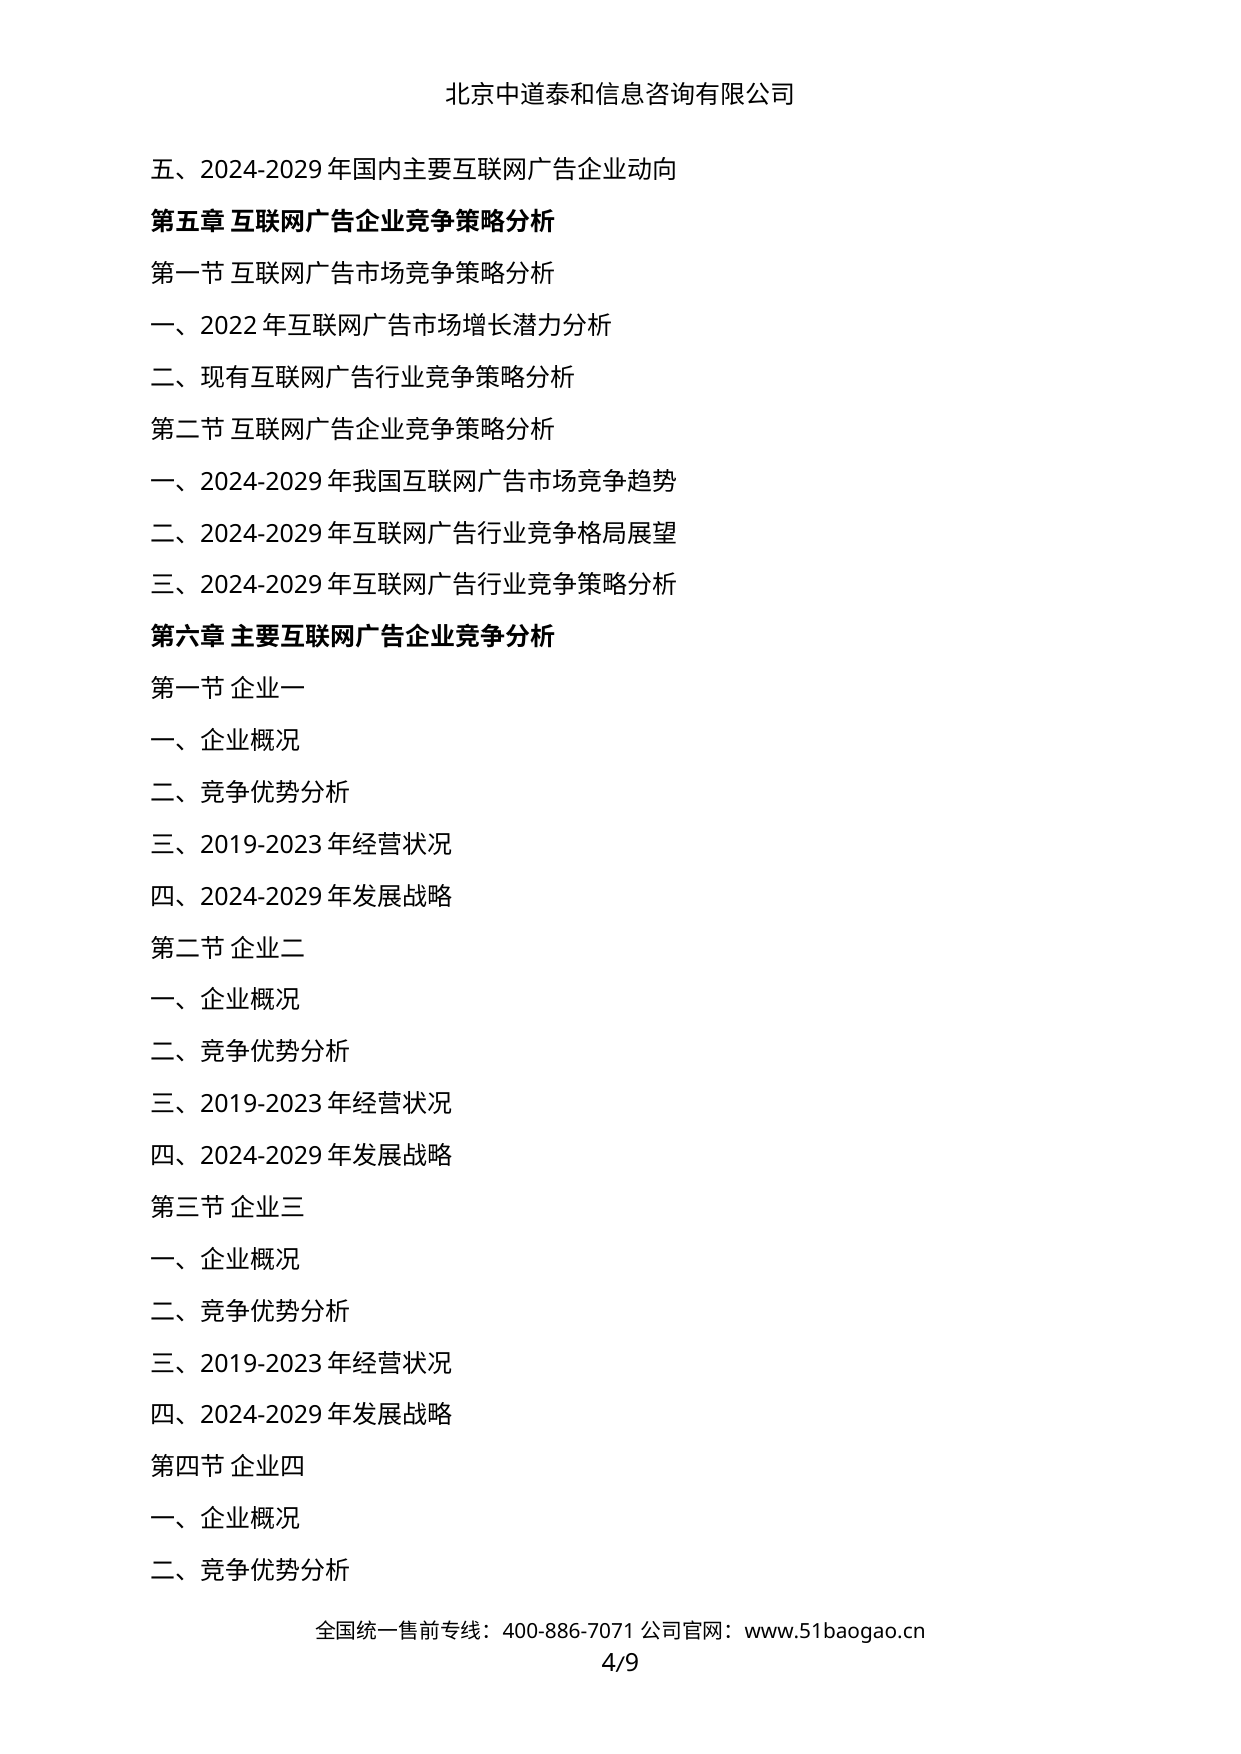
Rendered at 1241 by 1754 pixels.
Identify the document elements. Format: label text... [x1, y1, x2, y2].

text 第二节 企业二 [150, 928, 1090, 964]
text 一、企业概况 [150, 1239, 1090, 1276]
text 一、企业概况 [150, 1499, 1090, 1535]
text 二、现有互联网广告行业竞争策略分析 [150, 357, 1090, 394]
text 四、2024-2029年发展战略 [150, 1136, 1090, 1172]
text 第三节 企业三 [150, 1187, 1090, 1224]
text 第二节 互联网广告企业竞争策略分析 [150, 409, 1090, 446]
text 第一节 企业一 [150, 669, 1090, 705]
text 二、竞争优势分析 [150, 1291, 1090, 1327]
text 三、2024-2029年互联网广告行业竞争策略分析 [150, 565, 1090, 601]
text 四、2024-2029年发展战略 [150, 876, 1090, 912]
text 第一节 互联网广告市场竞争策略分析 [150, 254, 1090, 290]
text 五、2024-2029年国内主要互联网广告企业动向 [150, 150, 1090, 186]
text 二、竞争优势分析 [150, 772, 1090, 809]
text 二、竞争优势分析 [150, 1551, 1090, 1587]
text 三、2019-2023年经营状况 [150, 1084, 1090, 1120]
text 三、2019-2023年经营状况 [150, 824, 1090, 861]
text 二、2024-2029年互联网广告行业竞争格局展望 [150, 513, 1090, 549]
text 四、2024-2029年发展战略 [150, 1395, 1090, 1431]
text 第六章 主要互联网广告企业竞争分析 [150, 617, 1090, 653]
text 一、2022年互联网广告市场增长潜力分析 [150, 306, 1090, 342]
text 第五章 互联网广告企业竞争策略分析 [150, 202, 1090, 238]
text 一、2024-2029年我国互联网广告市场竞争趋势 [150, 461, 1090, 497]
text 三、2019-2023年经营状况 [150, 1343, 1090, 1379]
text 第四节 企业四 [150, 1447, 1090, 1483]
text 一、企业概况 [150, 980, 1090, 1016]
text 二、竞争优势分析 [150, 1032, 1090, 1068]
text 一、企业概况 [150, 721, 1090, 757]
